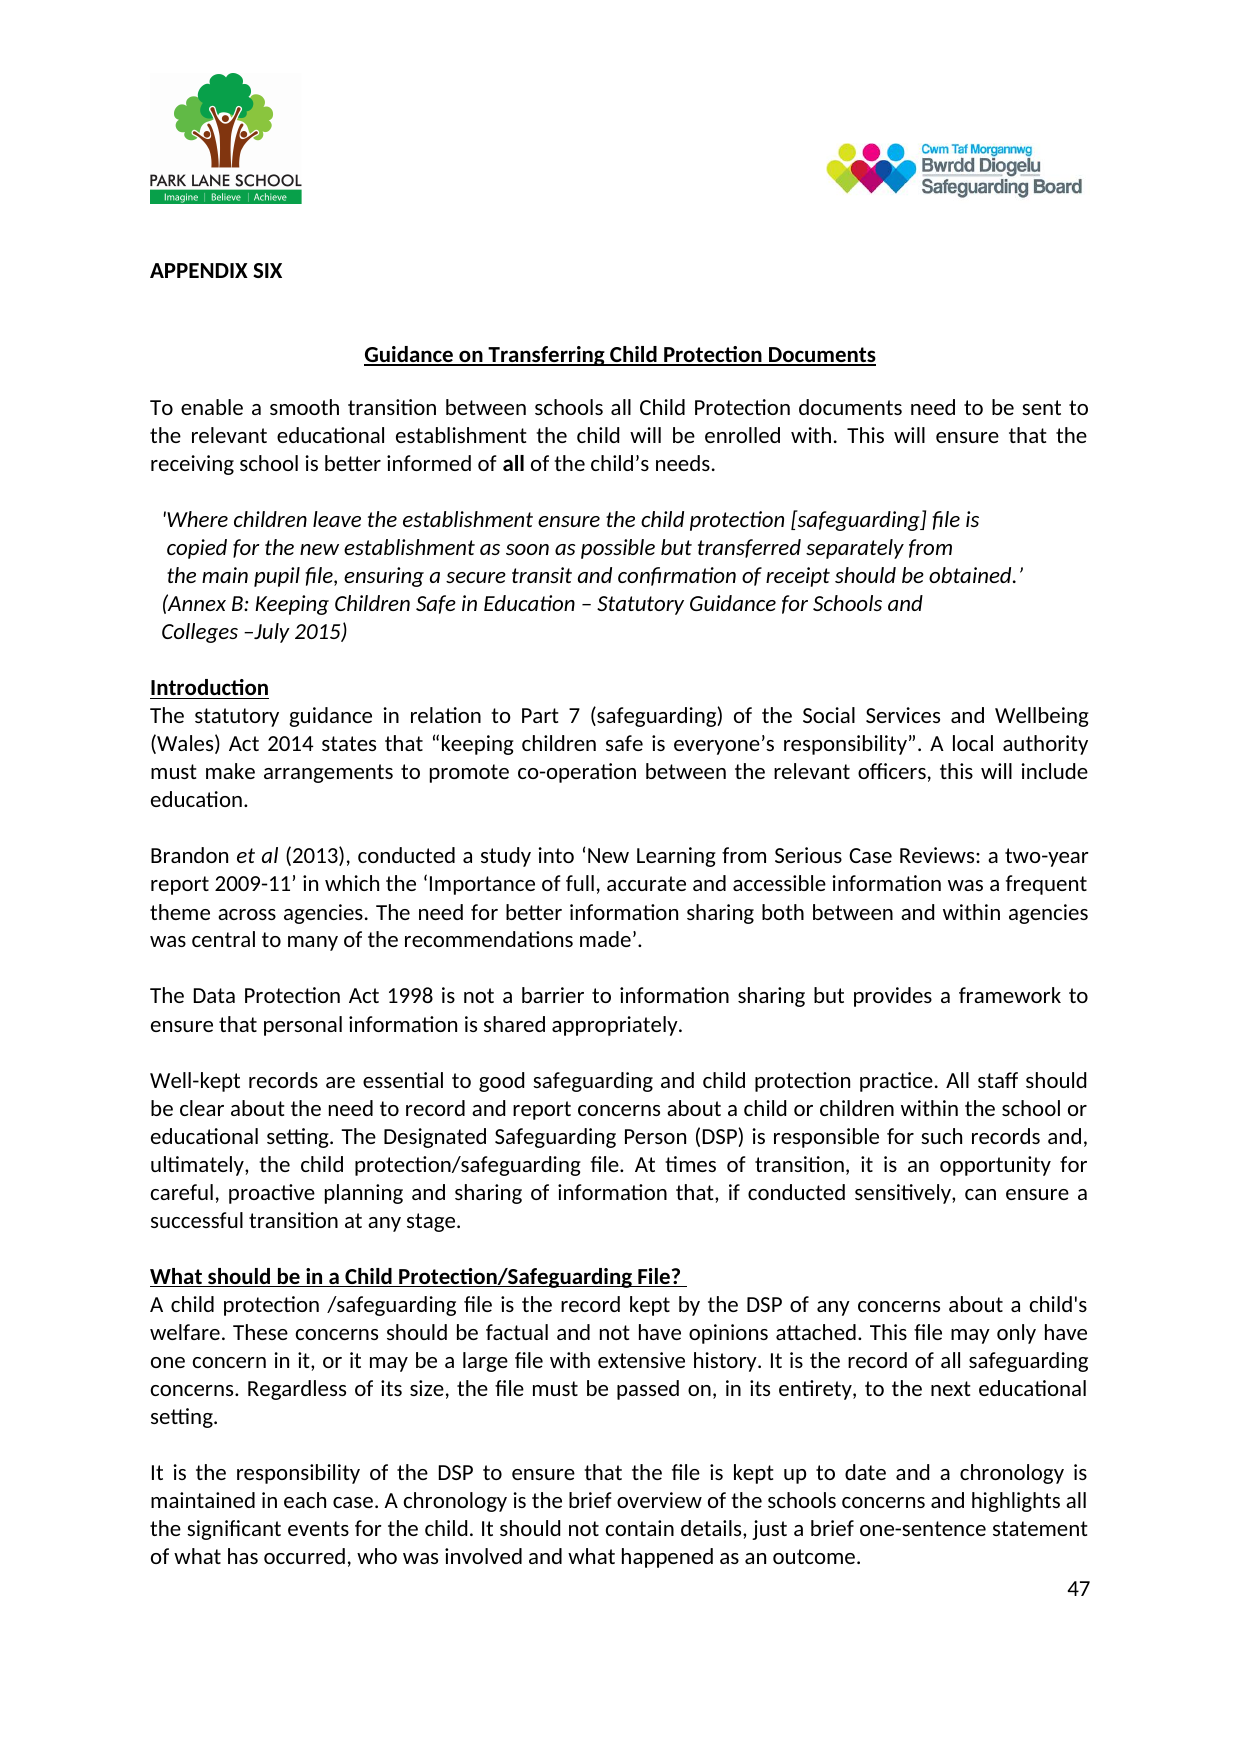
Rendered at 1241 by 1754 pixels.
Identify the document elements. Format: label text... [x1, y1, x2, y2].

text It is the responsibility of the DSP to ensure that the file is kept up to date and a chronology is maintained in each case. A chronology is the brief overview of the schools concerns and highlights all the significant events for the child. It should not contain details, just a brief one-sentence statement of what has occurred, who was involved and what happened as an outcome. [150, 1458, 1090, 1570]
text To enable a smooth transition between schools all Child Protection documents need to be sent to the relevant educational establishment the child will be enrolled with. This will ensure that the receiving school is better informed of all of the child’s needs. [150, 393, 1090, 477]
text The Data Protection Act 1998 is not a barrier to information sharing but provides a framework to ensure that personal information is shared appropriately. [150, 982, 1090, 1038]
text The statutory guidance in relation to Part 7 (safeguarding) of the Social Services and Wellbeing (Wales) Act 2014 states that “keeping children safe is everyone’s responsibility”. A local authority must make arrangements to promote co-operation between the relevant officers, this will include education. [150, 701, 1090, 813]
text A child protection /safeguarding file is the record kept by the DSP of any concerns about a child's welfare. These concerns should be factual and not have opinions attached. This file may only have one concern in it, or it may be a large file with extensive history. It is the record of all safeguarding concerns. Regardless of its size, the file must be passed on, in its entirety, to the next educational setting. [150, 1290, 1090, 1430]
table_header 'Where children leave the establishment ensure the child protection [safeguarding] file is copied for the new establishment as soon as possible but transferred separately from the main pupil file, ensuring a secure transit and confirmation of receipt should be obtained.’ (Annex B: Keeping Children Safe in Education – Statutory Guidance for Schools and Colleges –July 2015) [150, 505, 1240, 645]
text Brandon et al (2013), conducted a study into ‘New Learning from Serious Case Reviews: a two-year report 2009-11’ in which the ‘Importance of full, accurate and accessible information was a frequent theme across agencies. The need for better information sharing both between and within agencies was central to many of the recommendations made’. [150, 842, 1090, 954]
text Guidance on Transferring Child Protection Documents [150, 340, 1090, 368]
text What should be in a Child Protection/Safeguarding File? [150, 1262, 1090, 1290]
picture [816, 133, 1091, 204]
text Well-kept records are essential to good safeguarding and child protection practice. All staff should be clear about the need to record and report concerns about a child or children within the school or educational setting. The Designated Safeguarding Person (DSP) is responsible for such records and, ultimately, the child protection/safeguarding file. At times of transition, it is an opportunity for careful, proactive planning and sharing of information that, if conducted sensitively, can ensure a successful transition at any stage. [150, 1066, 1090, 1234]
text APPENDIX SIX [150, 256, 1090, 284]
picture [150, 73, 302, 204]
text Introduction [150, 673, 1090, 701]
